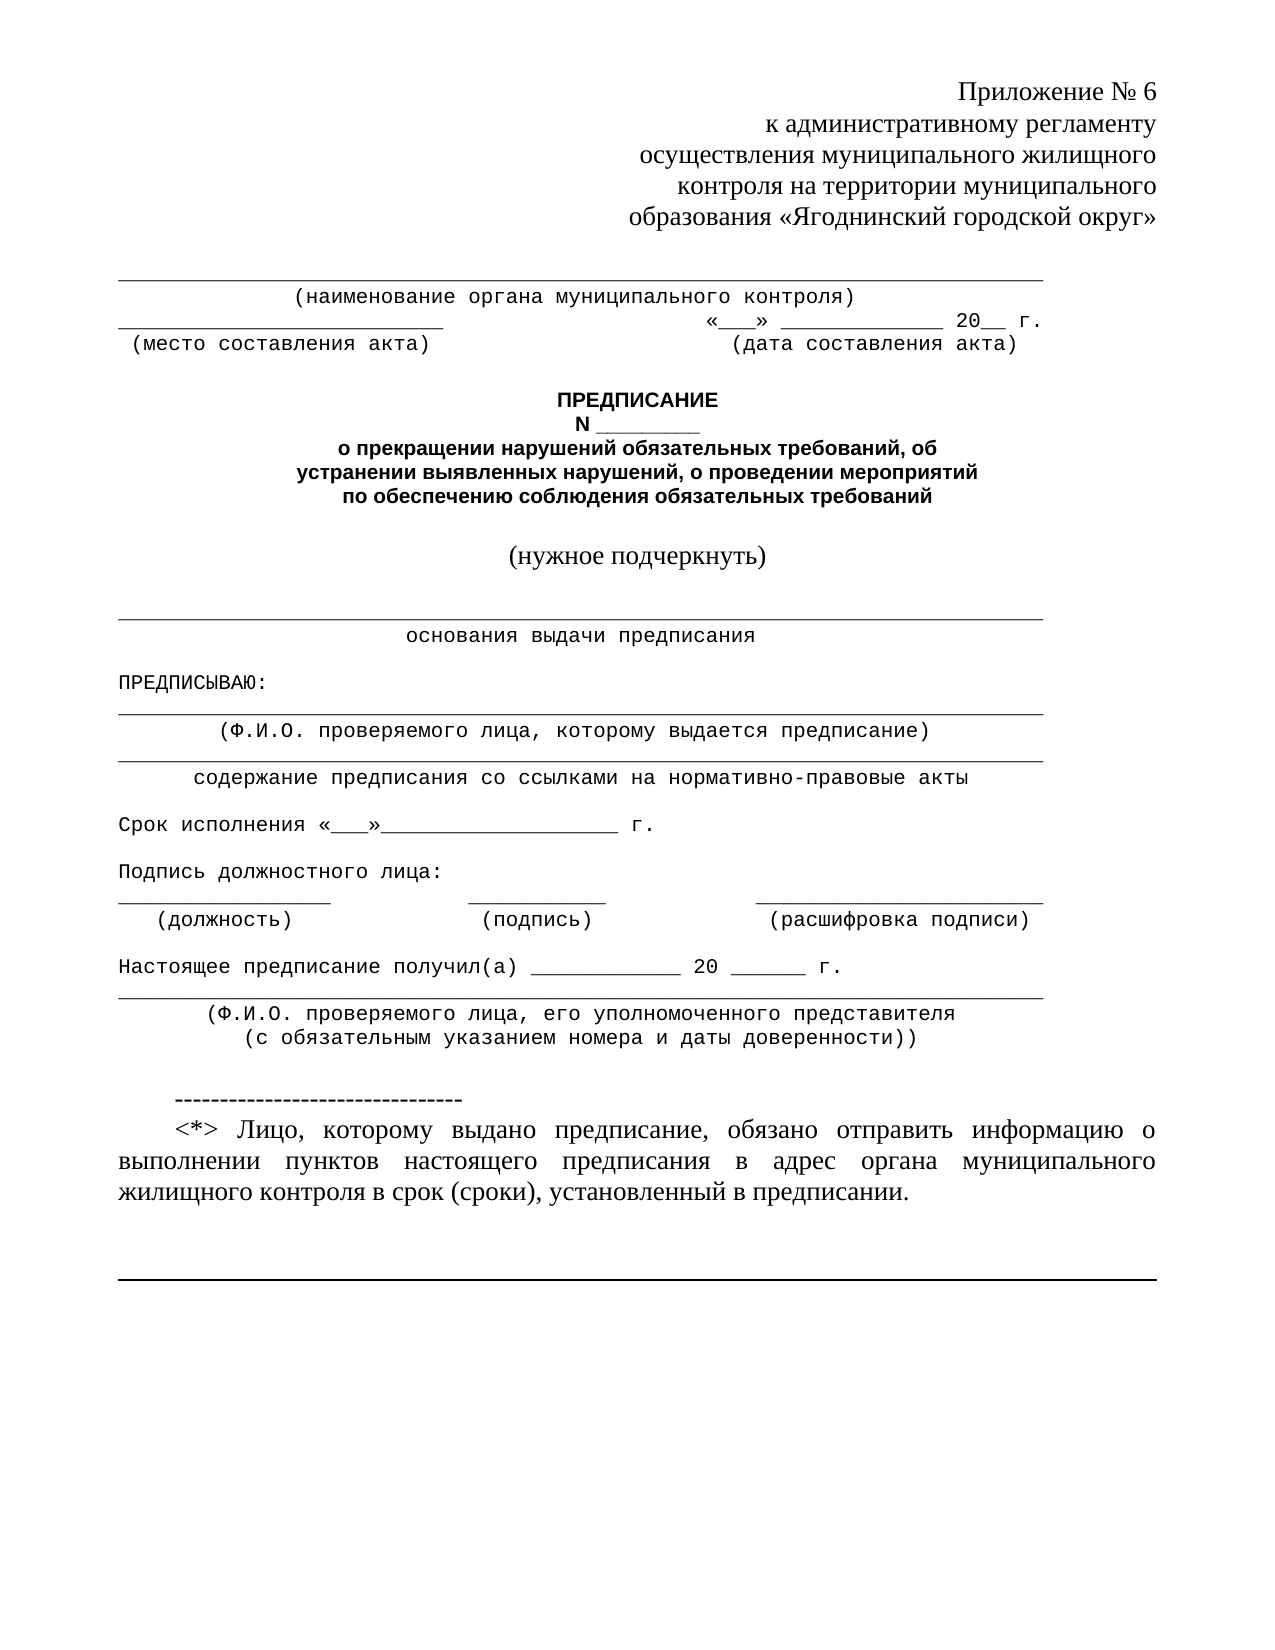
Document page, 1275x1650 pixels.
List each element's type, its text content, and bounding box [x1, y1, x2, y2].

text контроля на территории муниципального [118, 169, 1157, 200]
text (место составления акта) (дата составления акта) [118, 333, 1157, 357]
text осуществления муниципального жилищного [118, 138, 1157, 169]
text (Ф.И.О. проверяемого лица, которому выдается предписание) [118, 719, 1157, 743]
text основания выдачи предписания [118, 625, 1157, 649]
text образования «Ягоднинский городской округ» [118, 200, 1157, 231]
text -------------------------------- [118, 1082, 1157, 1113]
text (Ф.И.О. проверяемого лица, его уполномоченного представителя [118, 1003, 1157, 1027]
text <*> Лицо, которому выдано предписание, обязано отправить информацию о выполнении пунктов настоящего предписания в адрес органа муниципального жилищного контроля в срок (сроки), установленный в предписании. [118, 1113, 1157, 1206]
text Настоящее предписание получил(а) ____________ 20 ______ г. [118, 956, 1157, 980]
text ПРЕДПИСЫВАЮ: [118, 672, 1157, 696]
text __________________________________________________________________________ [118, 743, 1157, 767]
text __________________________ «___» _____________ 20__ г. [118, 310, 1157, 333]
text __________________________________________________________________________ [118, 601, 1157, 625]
title устранении выявленных нарушений, о проведении мероприятий [118, 460, 1157, 484]
title о прекращении нарушений обязательных требований, об [118, 436, 1157, 460]
text Подпись должностного лица: [118, 861, 1157, 885]
text (должность) (подпись) (расшифровка подписи) [118, 909, 1157, 932]
text (наименование органа муниципального контроля) [118, 286, 1157, 310]
text (нужное подчеркнуть) [118, 539, 1157, 570]
text __________________________________________________________________________ [118, 980, 1157, 1003]
text содержание предписания со ссылками на нормативно-правовые акты [118, 767, 1157, 791]
title N _________ [118, 412, 1157, 436]
text (с обязательным указанием номера и даты доверенности)) [118, 1027, 1157, 1051]
text __________________________________________________________________________ [118, 696, 1157, 719]
title ПРЕДПИСАНИЕ [118, 388, 1157, 412]
text Приложение № 6 [118, 76, 1157, 107]
text к административному регламенту [118, 107, 1157, 138]
text Срок исполнения «___»___________________ г. [118, 814, 1157, 838]
text __________________________________________________________________________ [118, 262, 1157, 286]
text _________________ ___________ _______________________ [118, 885, 1157, 909]
title по обеспечению соблюдения обязательных требований [118, 484, 1157, 508]
